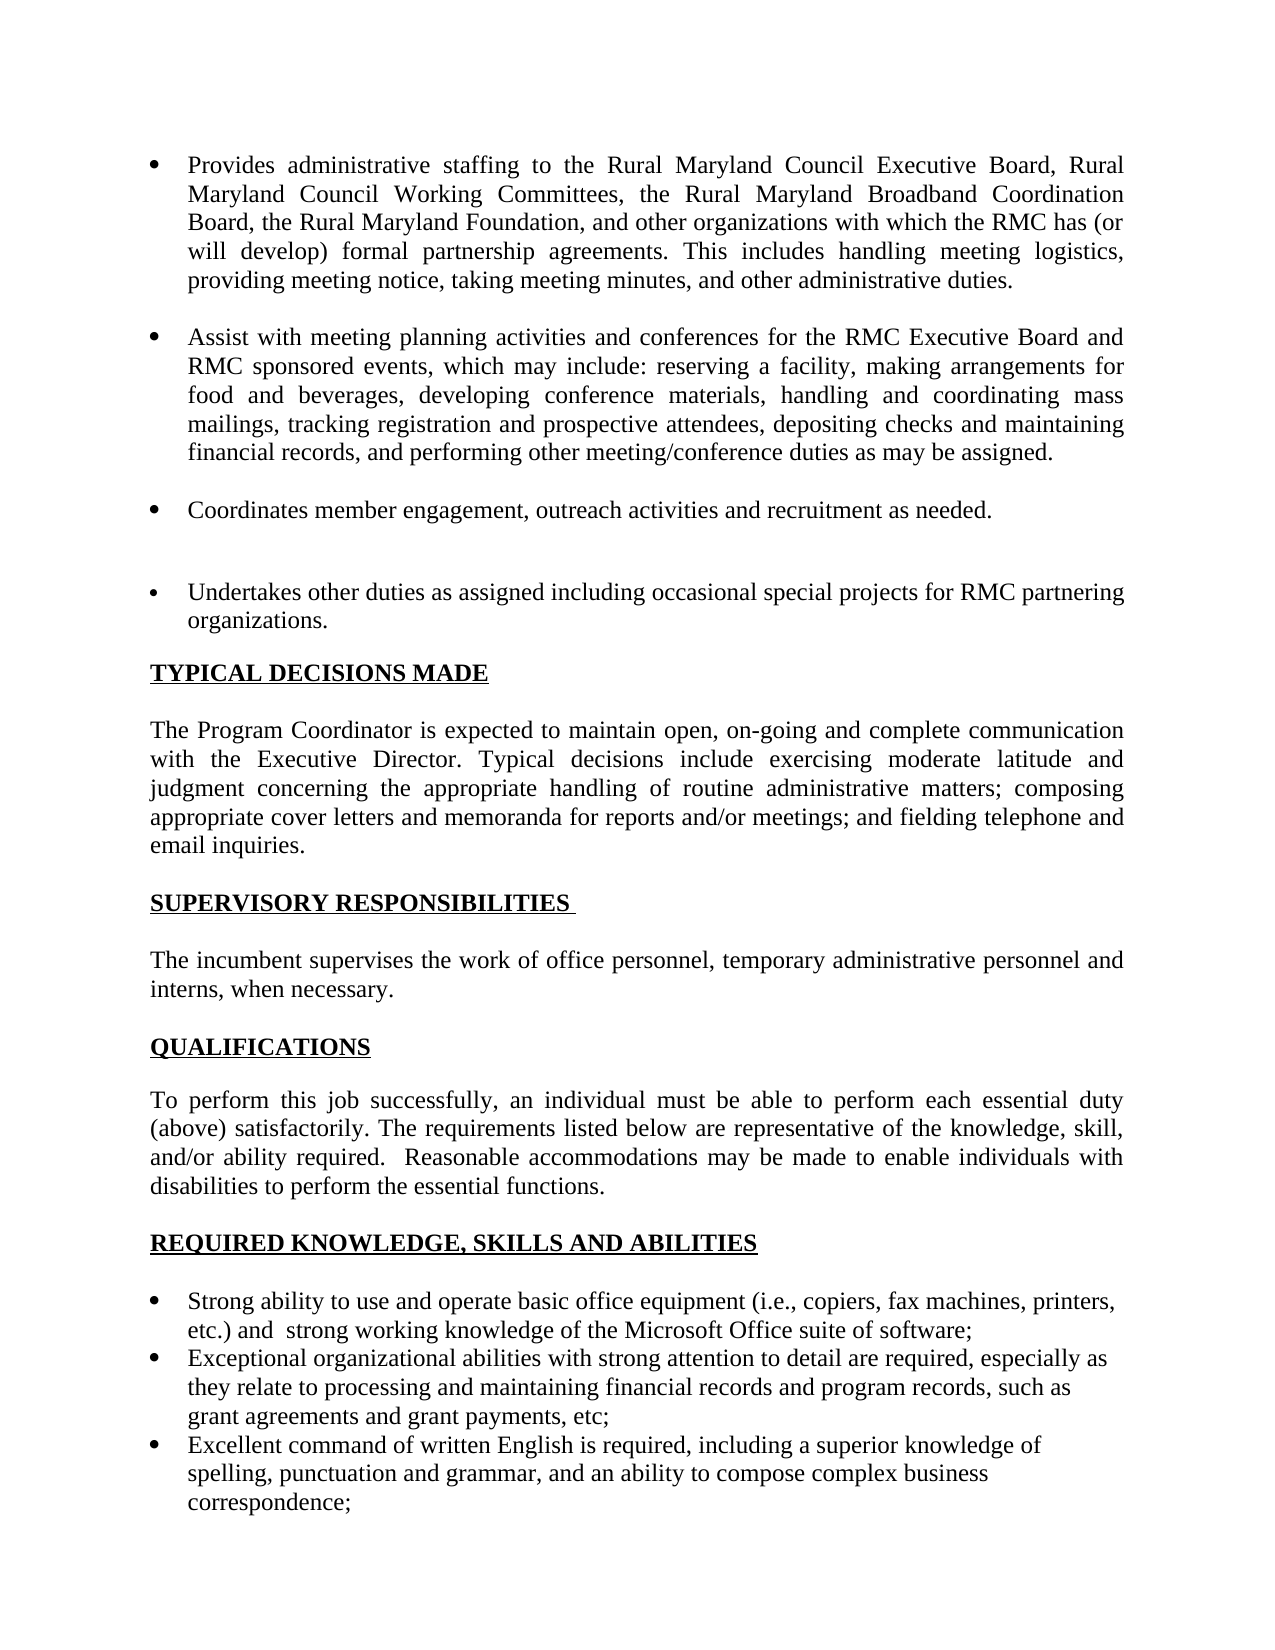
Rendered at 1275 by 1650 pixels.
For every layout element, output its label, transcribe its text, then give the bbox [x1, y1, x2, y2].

list Strong ability to use and operate basic office equipment (i.e., copiers, fax machines, printers, etc.) and strong working knowledge of the Microsoft Office suite of software; [150, 1286, 1125, 1343]
list Undertakes other duties as assigned including occasional special projects for RMC partnering organizations. [150, 577, 1125, 634]
list TYPICAL DECISIONS MADE [150, 658, 1125, 687]
subtitle REQUIRED KNOWLEDGE, SKILLS AND ABILITIES [150, 1228, 1125, 1257]
list Exceptional organizational abilities with strong attention to detail are required, especially as they relate to processing and maintaining financial records and program records, such as grant agreements and grant payments, etc; [150, 1343, 1125, 1430]
list SUPERVISORY RESPONSIBILITIES [150, 888, 1125, 917]
list To perform this job successfully, an individual must be able to perform each essential duty (above) satisfactorily. The requirements listed below are representative of the knowledge, skill, and/or ability required. Reasonable accommodations may be made to enable individuals with disabilities to perform the essential functions. [150, 1085, 1125, 1200]
list The Program Coordinator is expected to maintain open, on-going and complete communication with the Executive Director. Typical decisions include exercising moderate latitude and judgment concerning the appropriate handling of routine administrative matters; composing appropriate cover letters and memoranda for reports and/or meetings; and fielding telephone and email inquiries. [150, 716, 1125, 859]
list The incumbent supervises the work of office personnel, temporary administrative personnel and interns, when necessary. [150, 946, 1125, 1003]
list Assist with meeting planning activities and conferences for the RMC Executive Board and RMC sponsored events, which may include: reserving a facility, making arrangements for food and beverages, developing conference materials, handling and coordinating mass mailings, tracking registration and prospective attendees, depositing checks and maintaining financial records, and performing other meeting/conference duties as may be assigned. [150, 322, 1125, 466]
list Provides administrative staffing to the Rural Maryland Council Executive Board, Rural Maryland Council Working Committees, the Rural Maryland Broadband Coordination Board, the Rural Maryland Foundation, and other organizations with which the RMC has (or will develop) formal partnership agreements. This includes handling meeting logistics, providing meeting notice, taking meeting minutes, and other administrative duties. [150, 150, 1125, 294]
subtitle QUALIFICATIONS [150, 1032, 1125, 1061]
list Coordinates member engagement, outreach activities and recruitment as needed. [150, 495, 1125, 524]
list Excellent command of written English is required, including a superior knowledge of spelling, punctuation and grammar, and an ability to compose complex business correspondence; [150, 1430, 1125, 1516]
